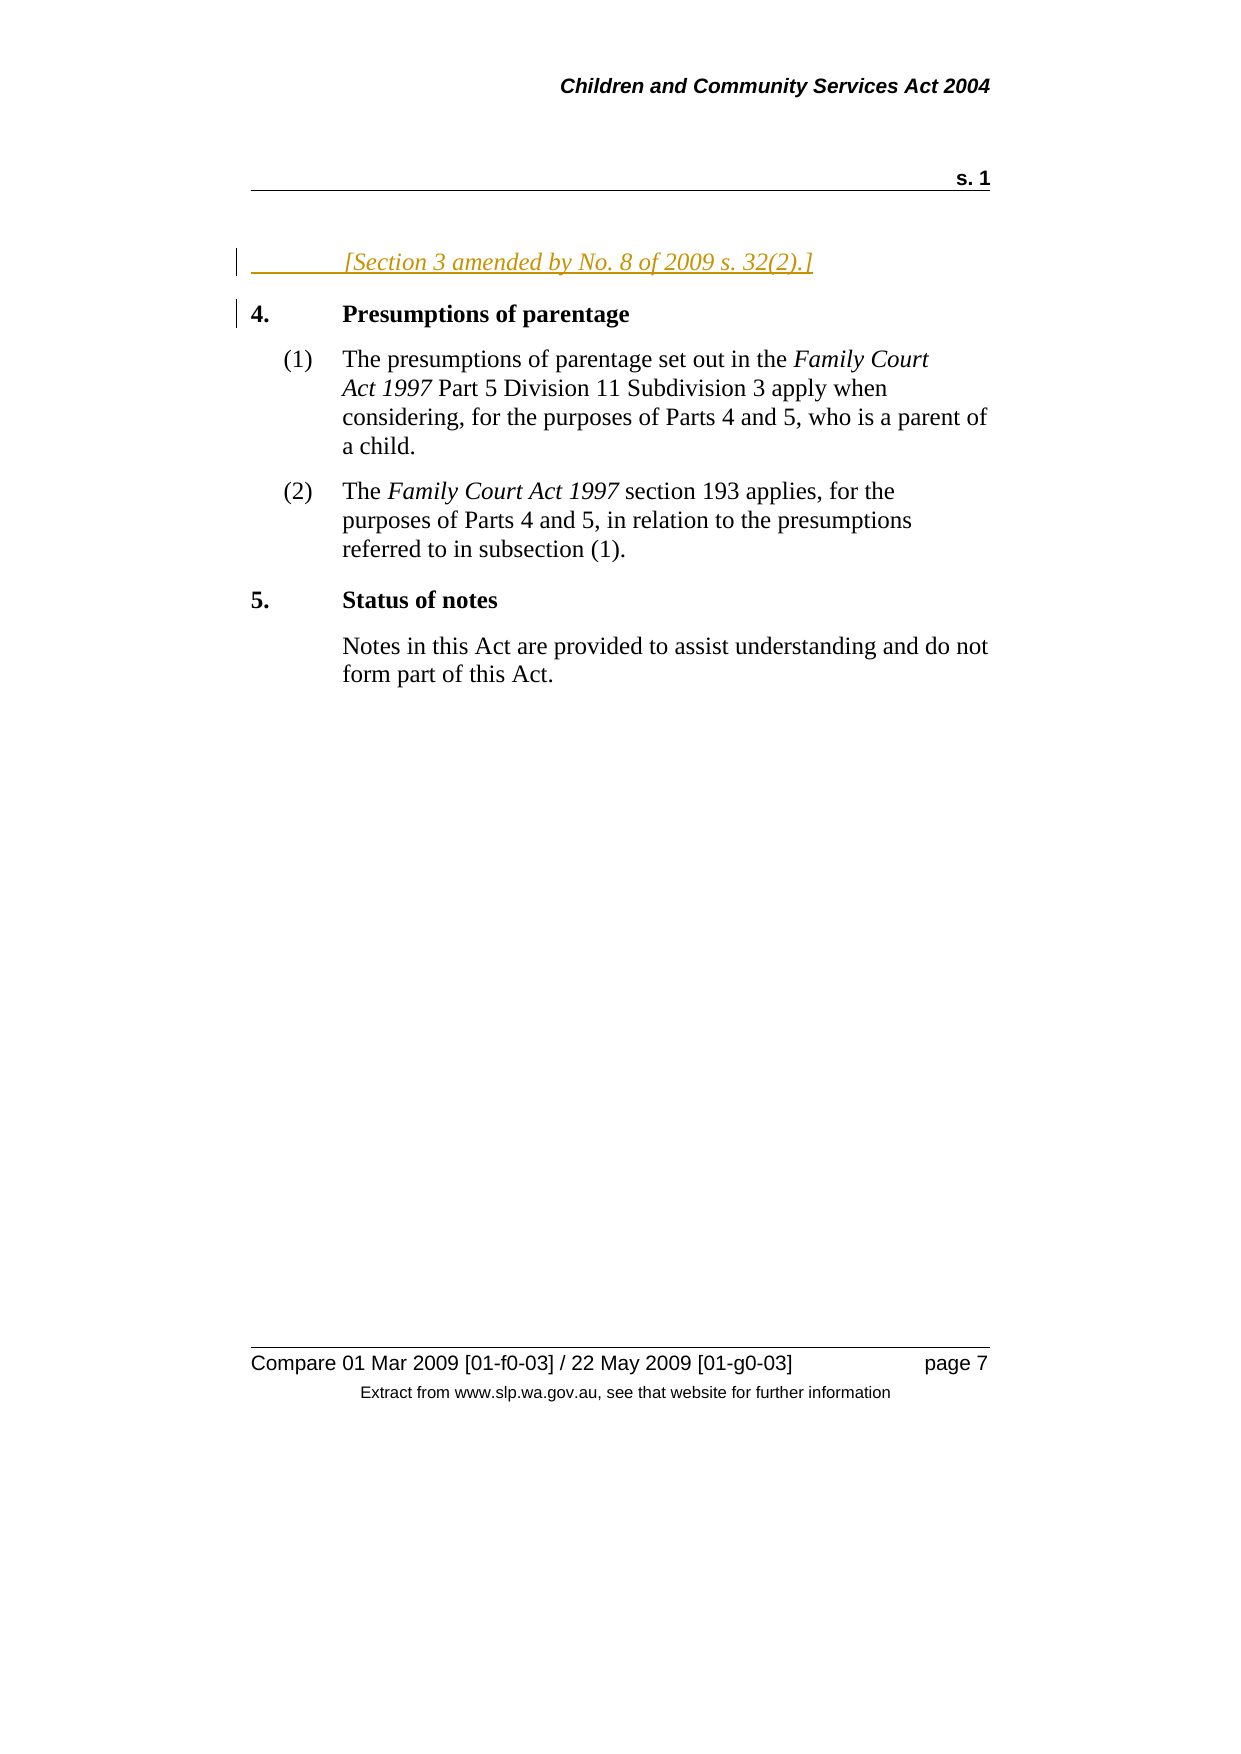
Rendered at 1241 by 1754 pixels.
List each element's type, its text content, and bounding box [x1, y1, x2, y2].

text (1) The presumptions of parentage set out in the Family Court Act 1997 Part 5 Division 11 Subdivision 3 apply when considering, for the purposes of Parts 4 and 5, who is a parent of a child. [251, 344, 990, 459]
text Notes in this Act are provided to assist understanding and do not form part of this Act. [251, 631, 990, 688]
subtitle 5. Status of notes [251, 585, 990, 614]
subtitle 4. Presumptions of parentage [251, 299, 990, 328]
text (2) The Family Court Act 1997 section 193 applies, for the purposes of Parts 4 and 5, in relation to the presumptions referred to in subsection (1). [251, 476, 990, 562]
